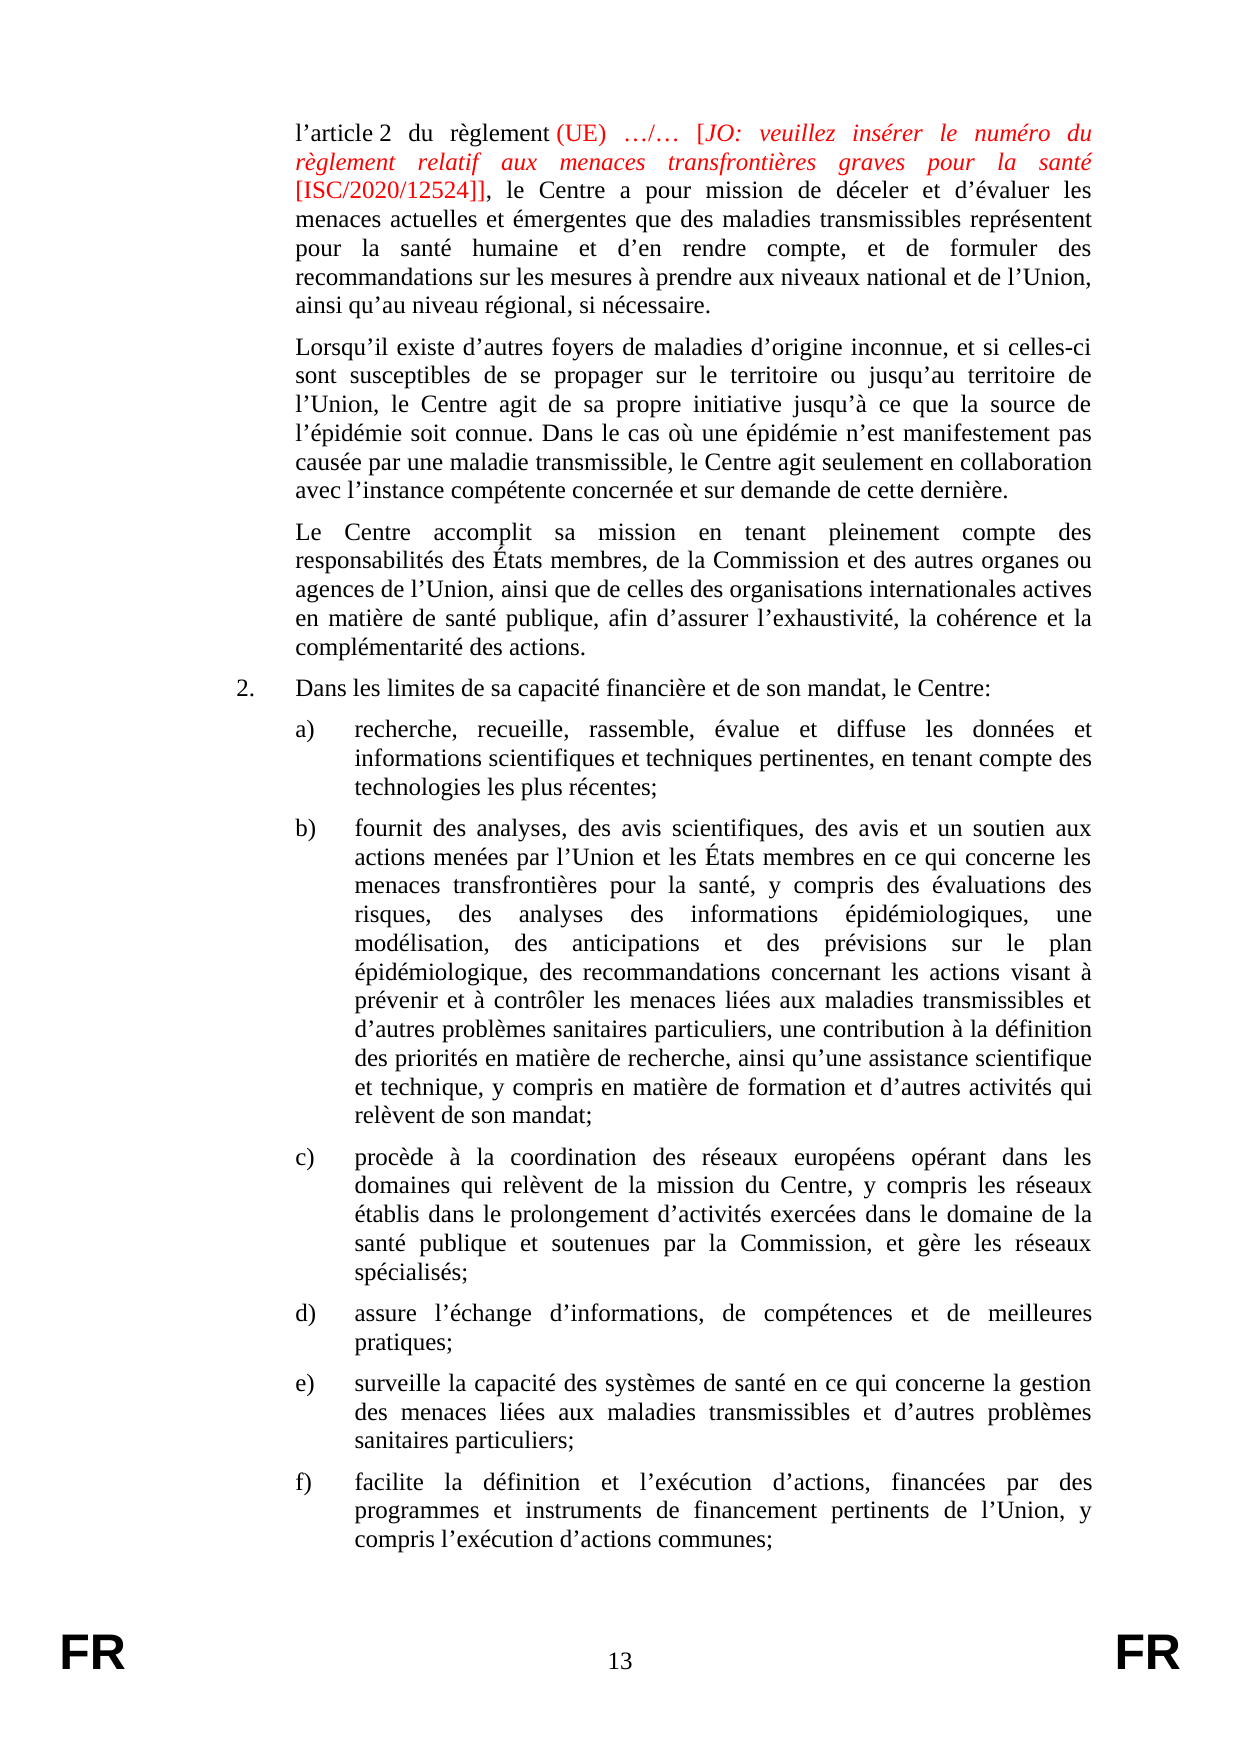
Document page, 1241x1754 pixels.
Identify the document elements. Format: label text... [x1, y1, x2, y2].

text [236, 118, 1093, 319]
text f) facilite la définition et l’exécution d’actions, financées par des programmes et instruments de financement pertinents de l’Union, y compris l’exécution d’actions communes; [295, 1467, 1093, 1553]
text a) recherche, recueille, rassemble, évalue et diffuse les données et informations scientifiques et techniques pertinentes, en tenant compte des technologies les plus récentes; [295, 714, 1093, 801]
text c) procède à la coordination des réseaux européens opérant dans les domaines qui relèvent de la mission du Centre, y compris les réseaux établis dans le prolongement d’activités exercées dans le domaine de la santé publique et soutenues par la Commission, et gère les réseaux spécialisés; [295, 1142, 1093, 1286]
text e) surveille la capacité des systèmes de santé en ce qui concerne la gestion des menaces liées aux maladies transmissibles et d’autres problèmes sanitaires particuliers; [295, 1368, 1093, 1454]
text b) fournit des analyses, des avis scientifiques, des avis et un soutien aux actions menées par l’Union et les États membres en ce qui concerne les menaces transfrontières pour la santé, y compris des évaluations des risques, des analyses des informations épidémiologiques, une modélisation, des anticipations et des prévisions sur le plan épidémiologique, des recommandations concernant les actions visant à prévenir et à contrôler les menaces liées aux maladies transmissibles et d’autres problèmes sanitaires particuliers, une contribution à la définition des priorités en matière de recherche, ainsi qu’une assistance scientifique et technique, y compris en matière de formation et d’autres activités qui relèvent de son mandat; [295, 813, 1093, 1129]
text 2. Dans les limites de sa capacité financière et de son mandat, le Centre: [236, 673, 1093, 702]
text Le Centre accomplit sa mission en tenant pleinement compte des responsabilités des États membres, de la Commission et des autres organes ou agences de l’Union, ainsi que de celles des organisations internationales actives en matière de santé publique, afin d’assurer l’exhaustivité, la cohérence et la complémentarité des actions. [295, 517, 1093, 661]
text Lorsqu’il existe d’autres foyers de maladies d’origine inconnue, et si celles-ci sont susceptibles de se propager sur le territoire ou jusqu’au territoire de l’Union, le Centre agit de sa propre initiative jusqu’à ce que la source de l’épidémie soit connue. Dans le cas où une épidémie n’est manifestement pas causée par une maladie transmissible, le Centre agit seulement en collaboration avec l’instance compétente concernée et sur demande de cette dernière. [295, 332, 1093, 504]
text d) assure l’échange d’informations, de compétences et de meilleures pratiques; [295, 1298, 1093, 1356]
